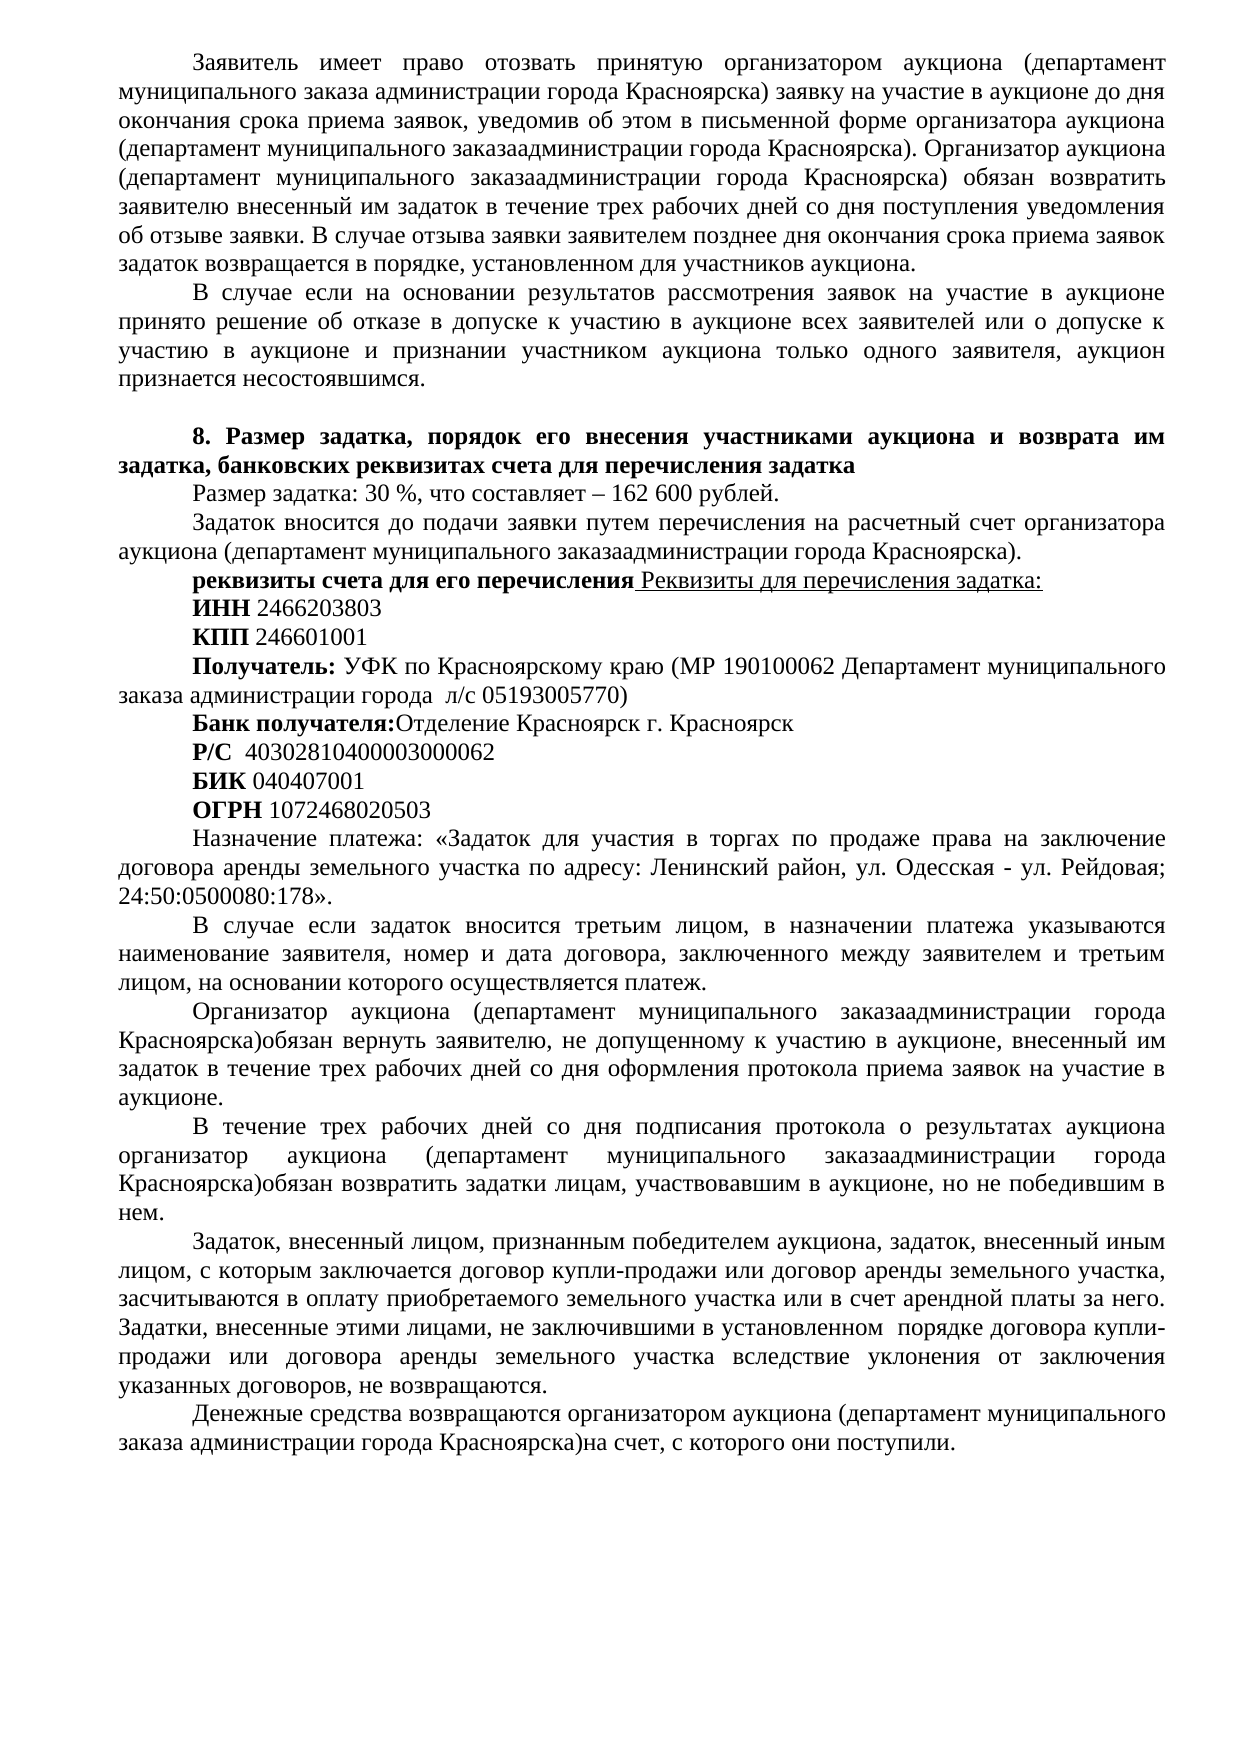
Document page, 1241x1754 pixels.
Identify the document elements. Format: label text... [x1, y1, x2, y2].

text ОГРН 1072468020503 [118, 795, 1167, 823]
text Задаток, внесенный лицом, признанным победителем аукциона, задаток, внесенный иным лицом, с которым заключается договор купли-продажи или договор аренды земельного участка, засчитываются в оплату приобретаемого земельного участка или в счет арендной платы за него. Задатки, внесенные этими лицами, не заключившими в установленном порядке договора купли-продажи или договора аренды земельного участка вследствие уклонения от заключения указанных договоров, не возвращаются. [118, 1226, 1167, 1398]
text Размер задатка: 30 %, что составляет – 162 600 рублей. [118, 478, 1167, 507]
text Заявитель имеет право отозвать принятую организатором аукциона (департамент муниципального заказа администрации города Красноярска) заявку на участие в аукционе до дня окончания срока приема заявок, уведомив об этом в письменной форме организатора аукциона (департамент муниципального заказаадминистрации города Красноярска). Организатор аукциона (департамент муниципального заказаадминистрации города Красноярска) обязан возвратить заявителю внесенный им задаток в течение трех рабочих дней со дня поступления уведомления об отзыве заявки. В случае отзыва заявки заявителем позднее дня окончания срока приема заявок задаток возвращается в порядке, установленном для участников аукциона. [118, 47, 1167, 277]
text БИК 040407001 [118, 766, 1167, 795]
text В течение трех рабочих дней со дня подписания протокола о результатах аукциона организатор аукциона (департамент муниципального заказаадминистрации города Красноярска)обязан возвратить задатки лицам, участвовавшим в аукционе, но не победившим в нем. [118, 1111, 1167, 1226]
text Получатель: УФК по Красноярскому краю (МР 190100062 Департамент муниципального заказа администрации города л/с 05193005770) [118, 651, 1167, 708]
text Р/С 40302810400003000062 [118, 737, 1167, 766]
text 8. Размер задатка, порядок его внесения участниками аукциона и возврата им задатка, банковских реквизитах счета для перечисления задатка [118, 421, 1167, 478]
text КПП 246601001 [118, 622, 1167, 651]
text ИНН 2466203803 [118, 593, 1167, 622]
text Банк получателя:Отделение Красноярск г. Красноярск [118, 708, 1167, 737]
text Организатор аукциона (департамент муниципального заказаадминистрации города Красноярска)обязан вернуть заявителю, не допущенному к участию в аукционе, внесенный им задаток в течение трех рабочих дней со дня оформления протокола приема заявок на участие в аукционе. [118, 996, 1167, 1111]
title В случае если задаток вносится третьим лицом, в назначении платежа указываются наименование заявителя, номер и дата договора, заключенного между заявителем и третьим лицом, на основании которого осуществляется платеж. [118, 910, 1167, 996]
text Назначение платежа: «Задаток для участия в торгах по продаже права на заключение договора аренды земельного участка по адресу: Ленинский район, ул. Одесская - ул. Рейдовая; 24:50:0500080:178». [118, 823, 1167, 910]
text Денежные средства возвращаются организатором аукциона (департамент муниципального заказа администрации города Красноярска)на счет, с которого они поступили. [118, 1398, 1167, 1456]
text реквизиты счета для его перечисления Реквизиты для перечисления задатка: [118, 565, 1167, 593]
text Задаток вносится до подачи заявки путем перечисления на расчетный счет организатора аукциона (департамент муниципального заказаадминистрации города Красноярска). [118, 507, 1167, 565]
text В случае если на основании результатов рассмотрения заявок на участие в аукционе принято решение об отказе в допуске к участию в аукционе всех заявителей или о допуске к участию в аукционе и признании участником аукциона только одного заявителя, аукцион признается несостоявшимся. [118, 277, 1167, 392]
